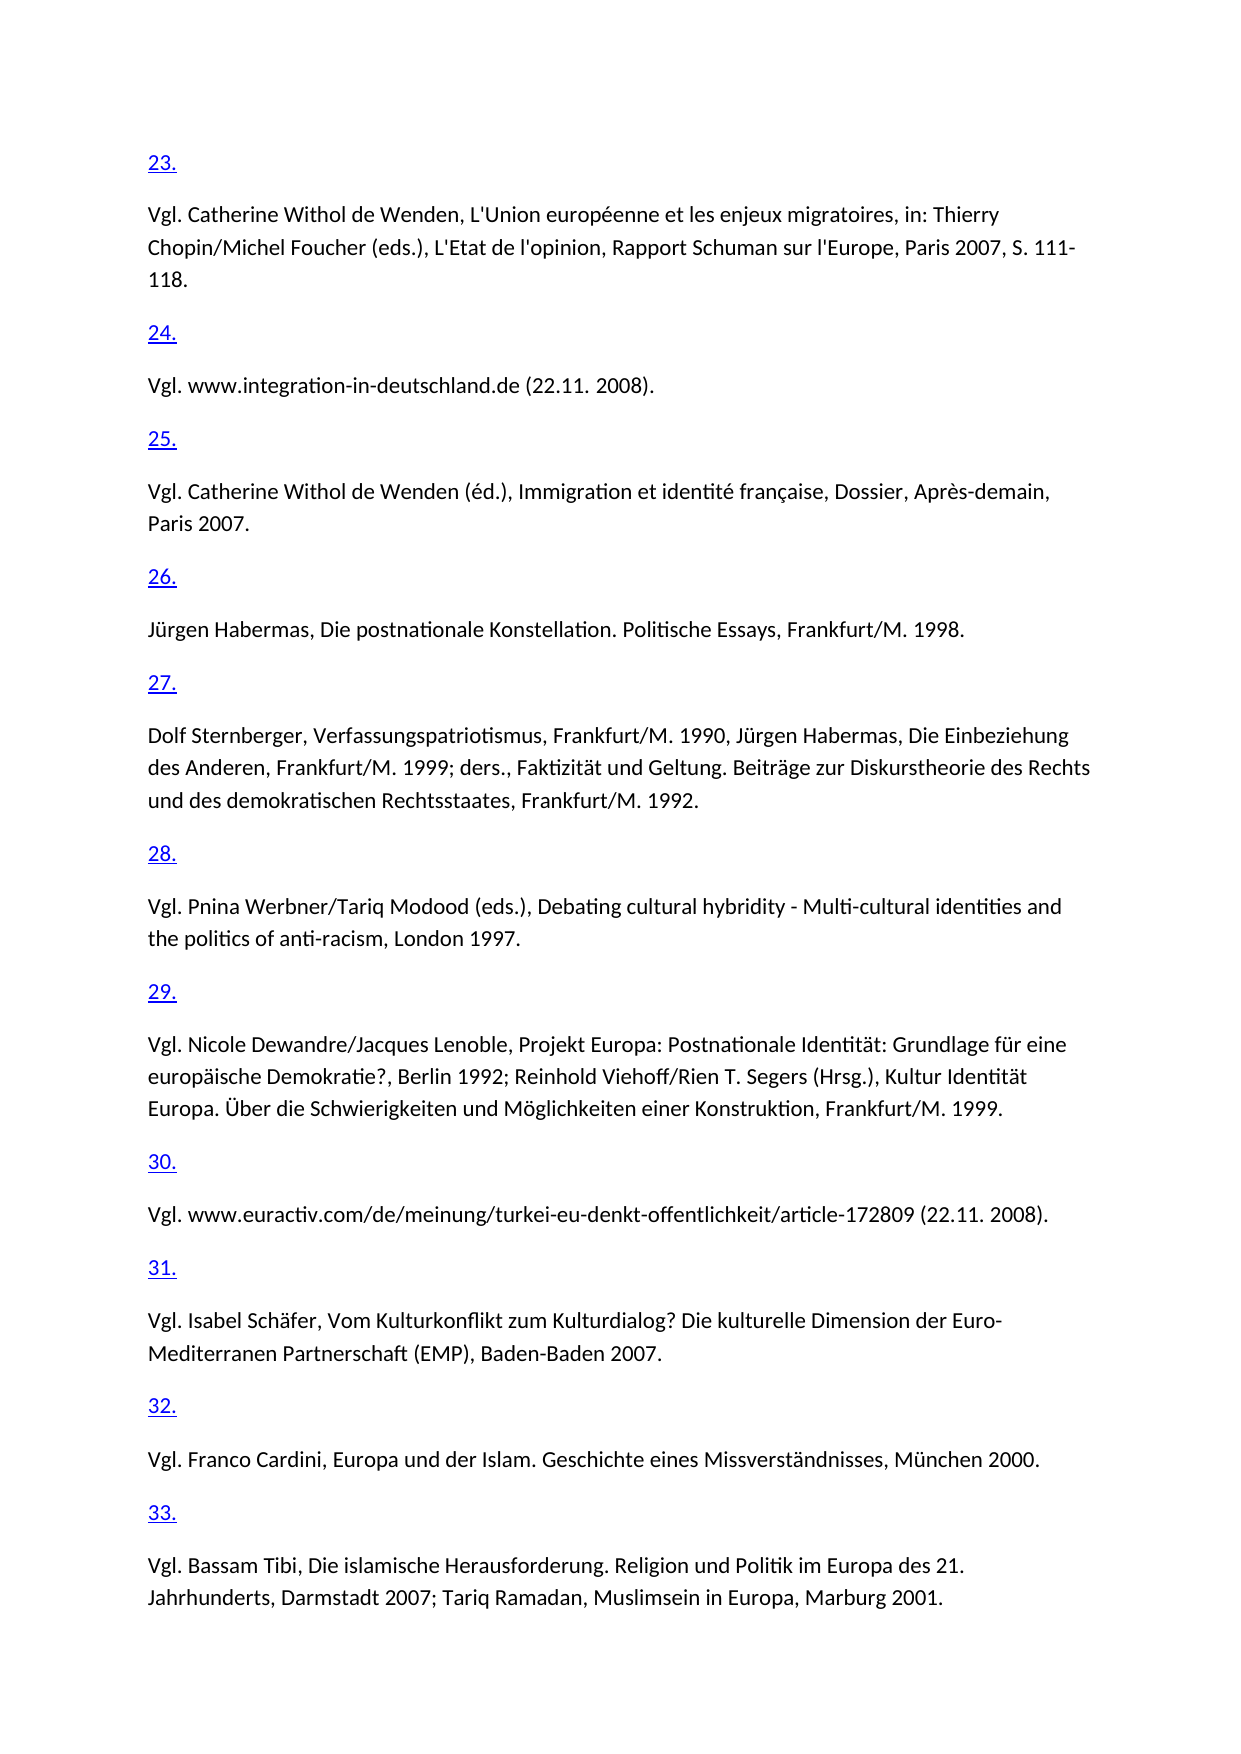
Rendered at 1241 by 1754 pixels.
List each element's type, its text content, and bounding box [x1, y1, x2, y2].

text Vgl. Pnina Werbner/Tariq Modood (eds.), Debating cultural hybridity - Multi-cultural identities and the politics of anti-racism, London 1997. [148, 892, 1093, 952]
text 23. [148, 148, 1093, 176]
text 32. [148, 1392, 1093, 1420]
text Jürgen Habermas, Die postnationale Konstellation. Politische Essays, Frankfurt/M. 1998. [148, 615, 1093, 643]
text Vgl. www.integration-in-deutschland.de (22.11. 2008). [148, 371, 1093, 399]
text 29. [148, 977, 1093, 1005]
text 27. [148, 668, 1093, 696]
text 28. [148, 839, 1093, 867]
text 33. [148, 1498, 1093, 1526]
text 30. [148, 1147, 1093, 1175]
text 25. [148, 424, 1093, 452]
text Vgl. Bassam Tibi, Die islamische Herausforderung. Religion und Politik im Europa des 21. Jahrhunderts, Darmstadt 2007; Tariq Ramadan, Muslimsein in Europa, Marburg 2001. [148, 1551, 1093, 1611]
text 26. [148, 562, 1093, 590]
text Dolf Sternberger, Verfassungspatriotismus, Frankfurt/M. 1990, Jürgen Habermas, Die Einbeziehung des Anderen, Frankfurt/M. 1999; ders., Faktizität und Geltung. Beiträge zur Diskurstheorie des Rechts und des demokratischen Rechtsstaates, Frankfurt/M. 1992. [148, 721, 1093, 814]
text 31. [148, 1253, 1093, 1281]
text Vgl. Franco Cardini, Europa und der Islam. Geschichte eines Missverständnisses, München 2000. [148, 1445, 1093, 1473]
text Vgl. www.euractiv.com/de/meinung/turkei-eu-denkt-offentlichkeit/article-172809 (22.11. 2008). [148, 1200, 1093, 1228]
text Vgl. Isabel Schäfer, Vom Kulturkonflikt zum Kulturdialog? Die kulturelle Dimension der Euro-Mediterranen Partnerschaft (EMP), Baden-Baden 2007. [148, 1306, 1093, 1367]
text 24. [148, 318, 1093, 346]
text Vgl. Nicole Dewandre/Jacques Lenoble, Projekt Europa: Postnationale Identität: Grundlage für eine europäische Demokratie?, Berlin 1992; Reinhold Viehoff/Rien T. Segers (Hrsg.), Kultur Identität Europa. Über die Schwierigkeiten und Möglichkeiten einer Konstruktion, Frankfurt/M. 1999. [148, 1030, 1093, 1122]
text Vgl. Catherine Withol de Wenden, L'Union européenne et les enjeux migratoires, in: Thierry Chopin/Michel Foucher (eds.), L'Etat de l'opinion, Rapport Schuman sur l'Europe, Paris 2007, S. 111-118. [148, 201, 1093, 293]
text Vgl. Catherine Withol de Wenden (éd.), Immigration et identité française, Dossier, Après-demain, Paris 2007. [148, 477, 1093, 537]
